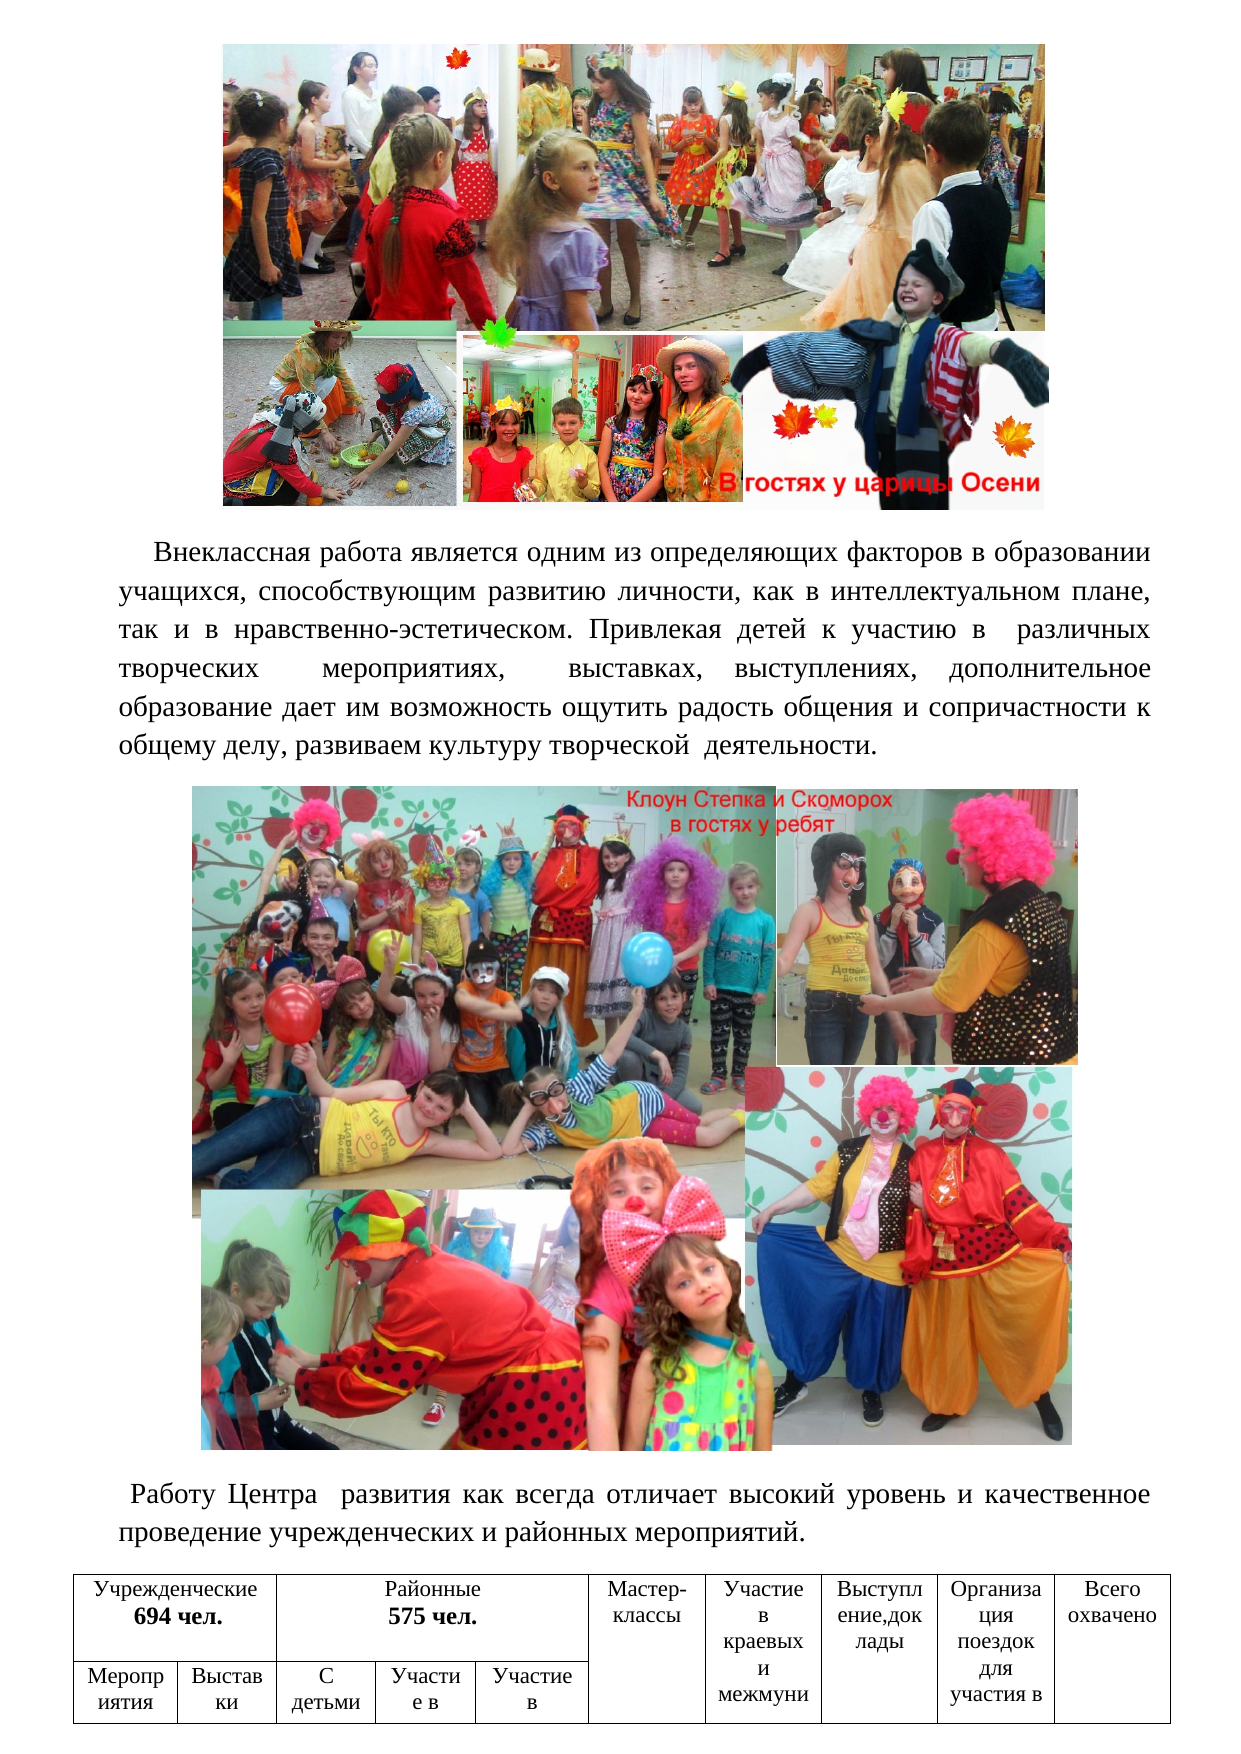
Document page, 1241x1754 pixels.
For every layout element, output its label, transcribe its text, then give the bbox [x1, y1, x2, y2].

text Работу Центра развития как всегда отличает высокий уровень и качественное проведение учрежденческих и районных мероприятий. [118, 1476, 1152, 1548]
table_cell Мероприятия [74, 1662, 177, 1723]
table_cell Выставки [178, 1662, 276, 1723]
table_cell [376, 1662, 475, 1723]
picture [192, 786, 1078, 1451]
table_header Учрежденческие 694 чел. [74, 1575, 276, 1661]
table_cell С детьми [277, 1662, 375, 1723]
table_header Выступление,доклады [822, 1575, 937, 1723]
table_header Участие в краевых и межмуниц. конкурсах, выставках (совещаниях) [706, 1575, 821, 1723]
text Внеклассная работа является одним из определяющих факторов в образовании учащихся, способствующим развитию личности, как в интеллектуальном плане, так и в нравственно-эстетическом. Привлекая детей к участию в различных творческих мероприятиях, выставках, выступлениях, дополнительное образование дает им возможность ощутить радость общения и сопричастности к общему делу, развиваем культуру творческой деятельности. [118, 534, 1152, 761]
picture [221, 44, 1049, 510]
table_header Всего охвачено [1055, 1575, 1170, 1723]
table_header Организация поездок для участия в соревнованиях [938, 1575, 1054, 1723]
table_header Мастер-классы [589, 1575, 705, 1723]
table_header Районные 575 чел. [277, 1575, 588, 1661]
table_cell Участие в выставках [476, 1662, 588, 1723]
